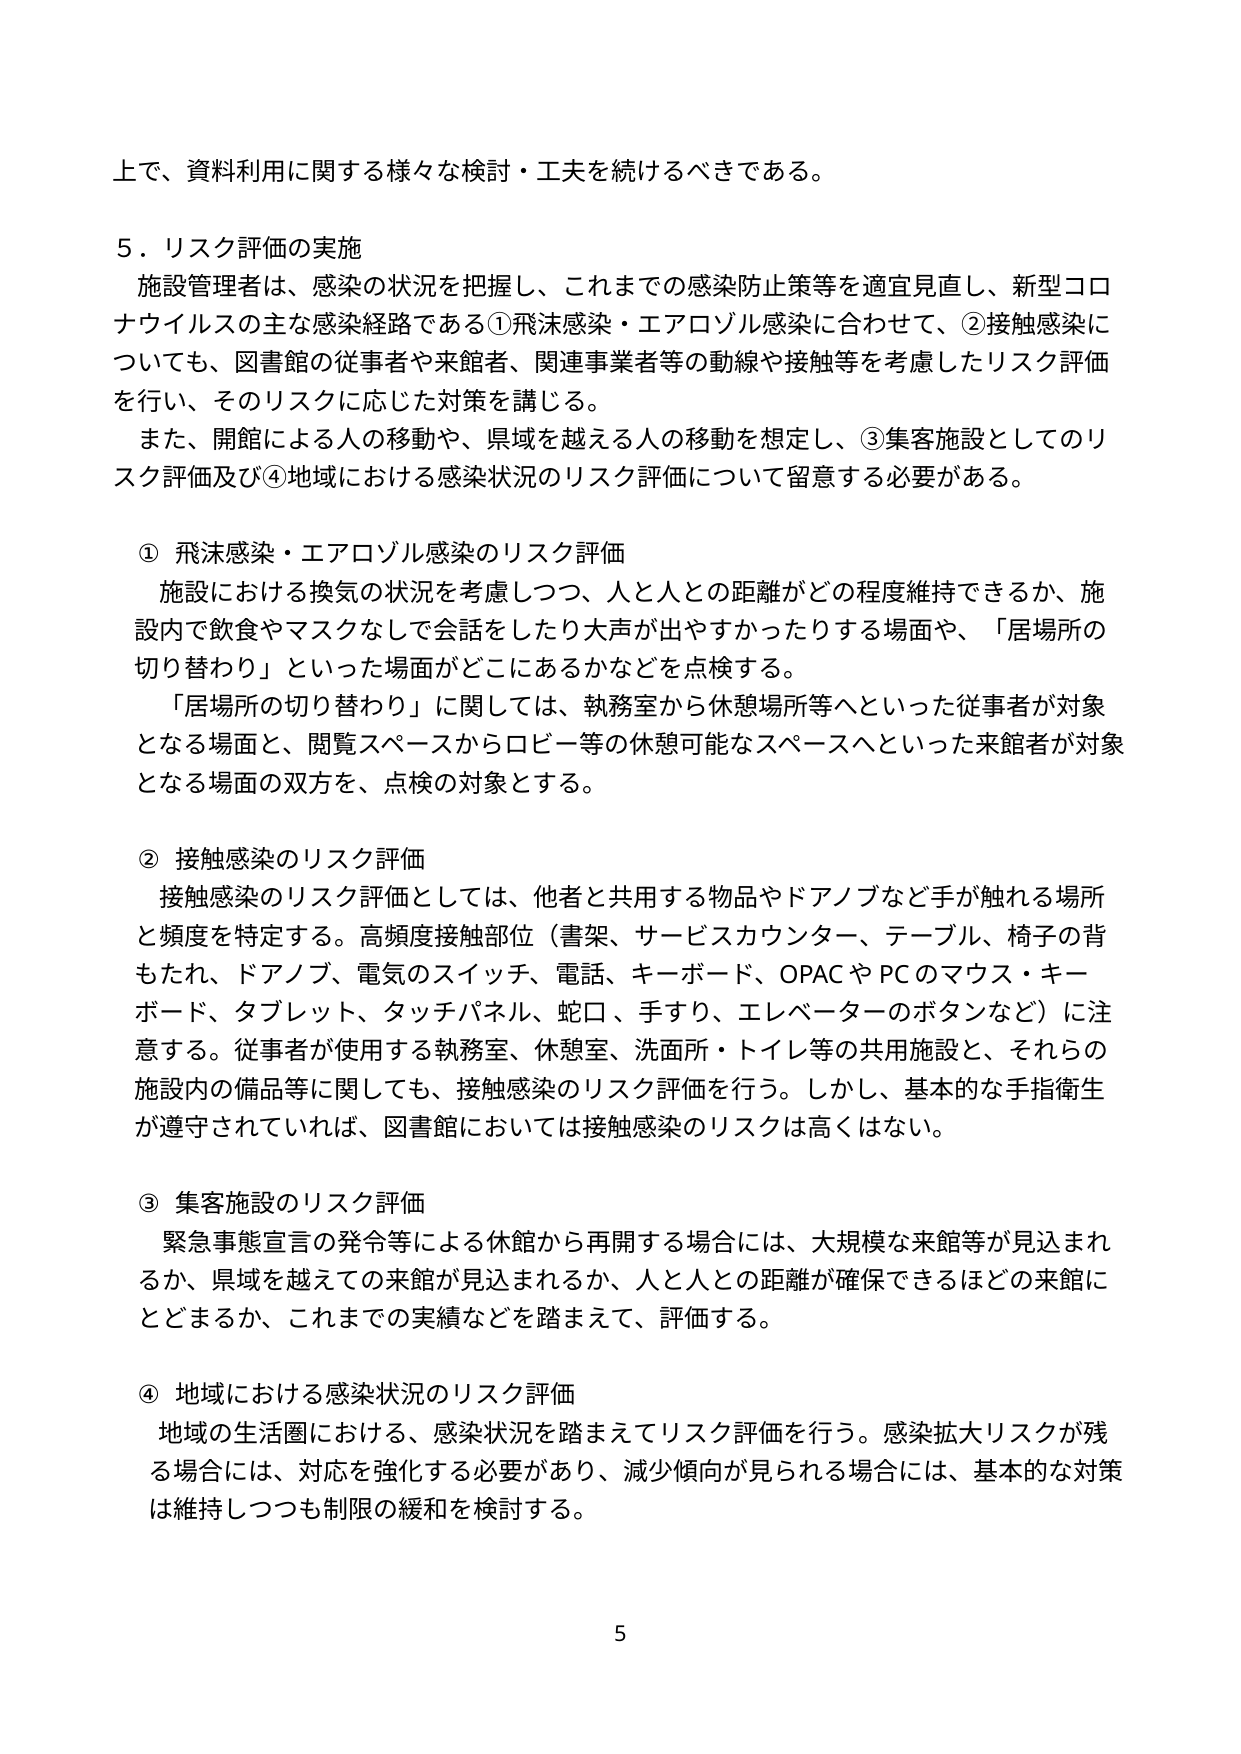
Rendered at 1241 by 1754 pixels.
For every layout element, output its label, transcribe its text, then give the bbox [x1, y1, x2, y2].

text 地域の生活圏における、感染状況を踏まえてリスク評価を行う。感染拡大リスクが残る場合には、対応を強化する必要があり、減少傾向が見られる場合には、基本的な対策は維持しつつも制限の緩和を検討する。 [149, 1412, 1128, 1527]
list 地域における感染状況のリスク評価 [137, 1374, 1128, 1412]
text 緊急事態宣言の発令等による休館から再開する場合には、大規模な来館等が見込まれるか、県域を越えての来館が見込まれるか、人と人との距離が確保できるほどの来館にとどまるか、これまでの実績などを踏まえて、評価する。 [112, 1221, 1128, 1336]
text ５．リスク評価の実施 [112, 227, 1128, 265]
text 接触感染のリスク評価としては、他者と共用する物品やドアノブなど手が触れる場所と頻度を特定する。高頻度接触部位（書架、サービスカウンター、テーブル、椅子の背もたれ、ドアノブ、電気のスイッチ、電話、キーボード、OPACやPCのマウス・キーボード、タブレット、タッチパネル、蛇口 、手すり、エレベーターのボタンなど）に注意する。従事者が使用する執務室、休憩室、洗面所・トイレ等の共用施設と、それらの施設内の備品等に関しても、接触感染のリスク評価を行う。しかし、基本的な手指衛生が遵守されていれば、図書館においては接触感染のリスクは高くはない。 [134, 877, 1128, 1144]
list 接触感染のリスク評価 [137, 839, 1128, 877]
text また、開館による人の移動や、県域を越える人の移動を想定し、③集客施設としてのリスク評価及び④地域における感染状況のリスク評価について留意する必要がある。 [112, 418, 1128, 495]
text 施設における換気の状況を考慮しつつ、人と人との距離がどの程度維持できるか、施設内で飲食やマスクなしで会話をしたり大声が出やすかったりする場面や、「居場所の切り替わり」といった場面がどこにあるかなどを点検する。 [134, 571, 1128, 686]
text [112, 151, 1128, 189]
list 集客施設のリスク評価 [137, 1183, 1128, 1221]
list 飛沫感染・エアロゾル感染のリスク評価 [137, 533, 1128, 571]
text 「居場所の切り替わり」に関しては、執務室から休憩場所等へといった従事者が対象となる場面と、閲覧スペースからロビー等の休憩可能なスペースへといった来館者が対象となる場面の双方を、点検の対象とする。 [134, 686, 1128, 801]
text 施設管理者は、感染の状況を把握し、これまでの感染防止策等を適宜見直し、新型コロナウイルスの主な感染経路である①飛沫感染・エアロゾル感染に合わせて、②接触感染についても、図書館の従事者や来館者、関連事業者等の動線や接触等を考慮したリスク評価を行い、そのリスクに応じた対策を講じる。 [112, 265, 1128, 418]
